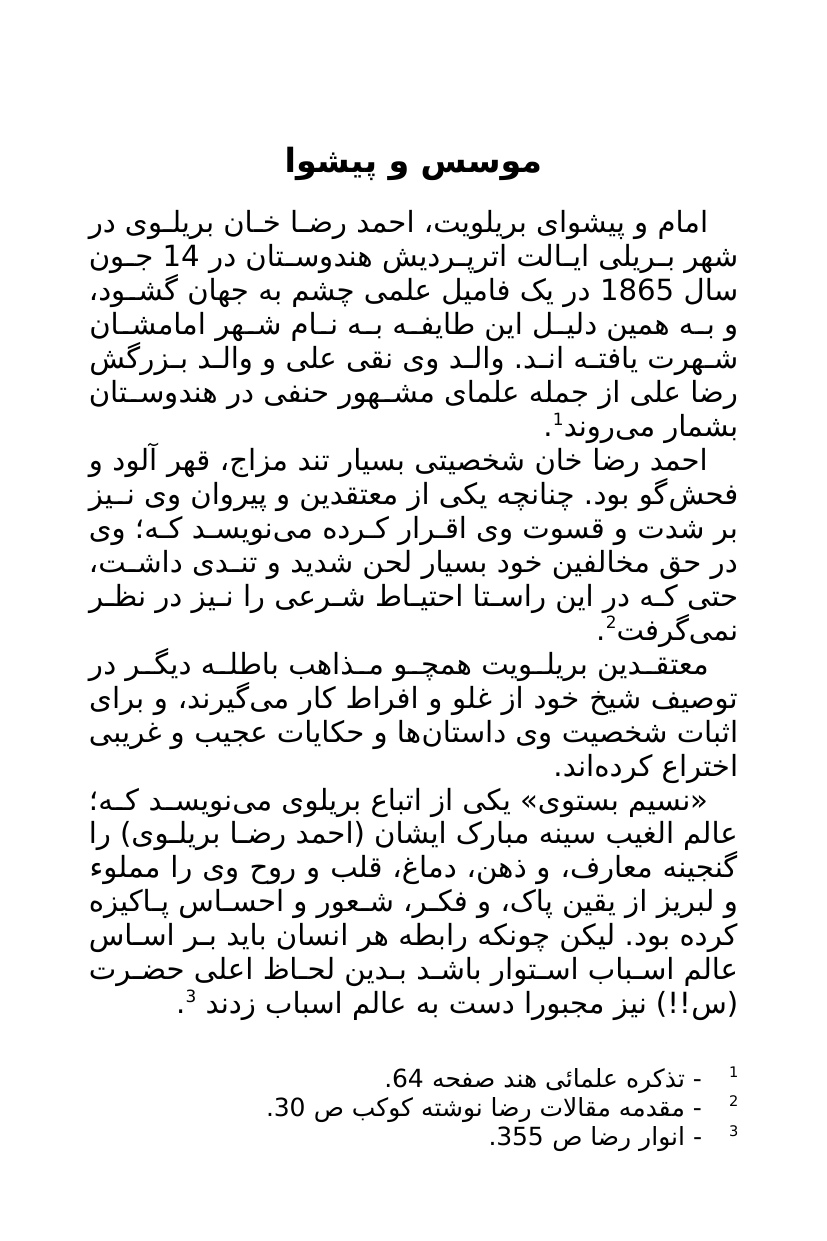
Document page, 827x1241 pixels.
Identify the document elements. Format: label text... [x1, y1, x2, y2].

text معتقدین بریلویت همچو مذاهب باطله دیگر در توصیف شیخ خود از غلو و افراط کار می‌گیرند، و برای اثبات شخصیت وی داستان‌ها و حکایات عجیب و غریبی اختراع کرده‌اند. [89, 647, 738, 783]
text احمد رضا خان شخصیتی بسیار تند مزاج، قهر آلود و فحش‌گو بود. چنانچه یکی از معتقدین و پیروان وی نیز بر شدت و قسوت وی اقرار کرده می‌نویسد که؛ وی در حق مخالفین خود بسیار لحن شدید و تندی داشت، حتی که در این راستا احتیاط شرعی را نیز در نظر نمی‌گرفت. [89, 443, 738, 647]
text موسس و پیشوا [89, 142, 738, 181]
text امام و پیشوای بریلویت، احمد رضا خان بریلوی در شهر بریلی ایالت اترپردیش هندوستان در 14 جون سال 1865 در یک فامیل علمی چشم به جهان گشود، و به همین دلیل این طایفه به نام شهر امامشان شهرت یافته اند. والد وی نقی علی و والد بزرگش رضا علی از جمله علمای مشهور حنفی در هندوستان بشمار می‌روند. [89, 206, 738, 443]
text «نسیم بستوی» یکی از اتباع بریلوی می‌نویسد که؛ عالم الغیب سینه مبارک ایشان (احمد رضا بریلوی) را گنجینه معارف، و ذهن، دماغ، قلب و روح وی را مملوء و لبریز از یقین پاک، و فکر، شعور و احساس پاکیزه کرده بود. لیکن چونکه رابطه هر انسان باید بر اساس عالم اسباب استوار باشد بدین لحاظ اعلی حضرت (س!!) نیز مجبورا دست به عالم اسباب زدند . [89, 783, 738, 1021]
